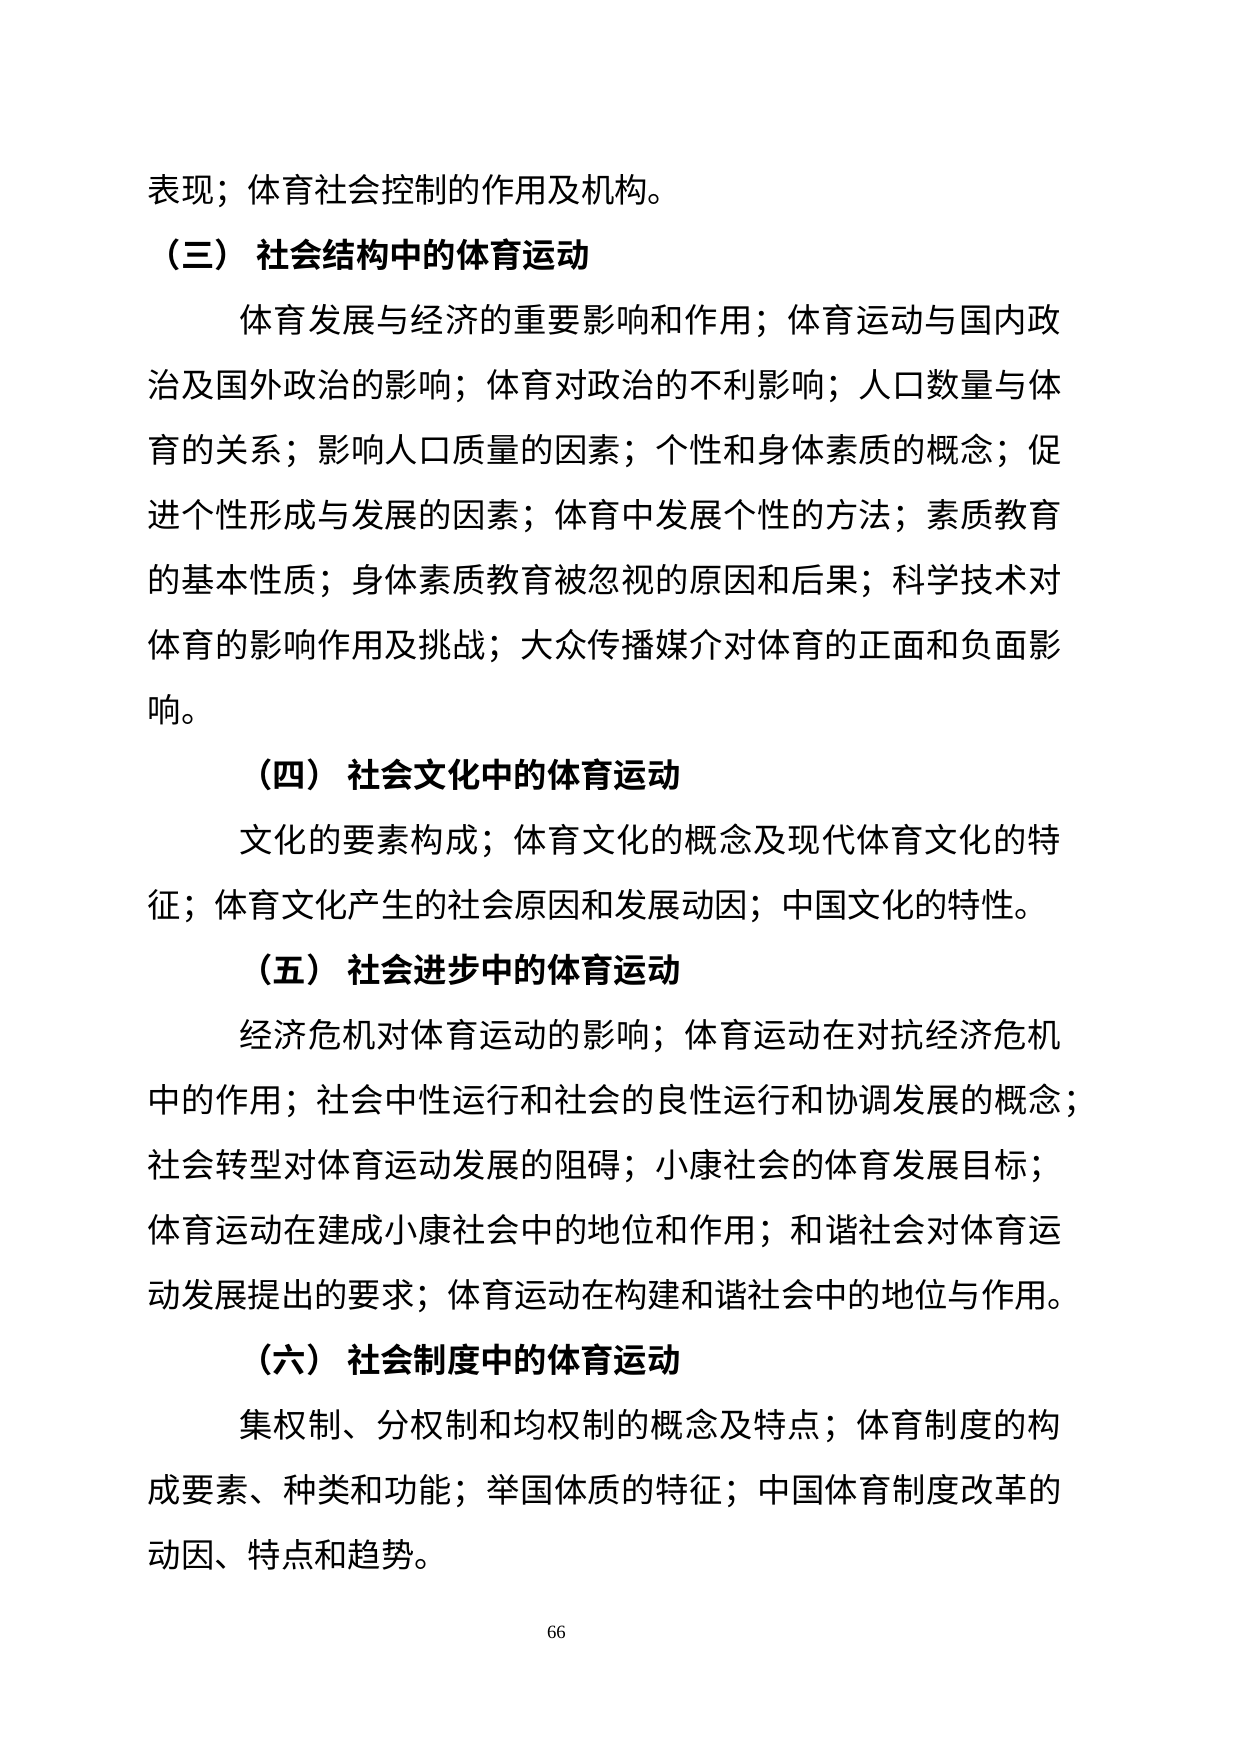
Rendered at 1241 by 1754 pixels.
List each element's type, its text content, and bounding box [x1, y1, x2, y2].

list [148, 155, 1063, 220]
text 体育发展与经济的重要影响和作用；体育运动与国内政治及国外政治的影响；体育对政治的不利影响；人口数量与体育的关系；影响人口质量的因素；个性和身体素质的概念；促进个性形成与发展的因素；体育中发展个性的方法；素质教育的基本性质；身体素质教育被忽视的原因和后果；科学技术对体育的影响作用及挑战；大众传播媒介对体育的正面和负面影响。 [148, 285, 1063, 740]
subtitle （六） 社会制度中的体育运动 [148, 1325, 1063, 1390]
subtitle （四） 社会文化中的体育运动 [148, 740, 1063, 805]
text 文化的要素构成；体育文化的概念及现代体育文化的特征；体育文化产生的社会原因和发展动因；中国文化的特性。 [148, 805, 1063, 935]
subtitle 社会结构中的体育运动 [148, 220, 1063, 285]
subtitle （五） 社会进步中的体育运动 [148, 935, 1063, 1000]
text 经济危机对体育运动的影响；体育运动在对抗经济危机中的作用；社会中性运行和社会的良性运行和协调发展的概念；社会转型对体育运动发展的阻碍；小康社会的体育发展目标；体育运动在建成小康社会中的地位和作用；和谐社会对体育运动发展提出的要求；体育运动在构建和谐社会中的地位与作用。 [148, 1000, 1063, 1325]
text 集权制、分权制和均权制的概念及特点；体育制度的构成要素、种类和功能；举国体质的特征；中国体育制度改革的动因、特点和趋势。 [148, 1390, 1063, 1585]
